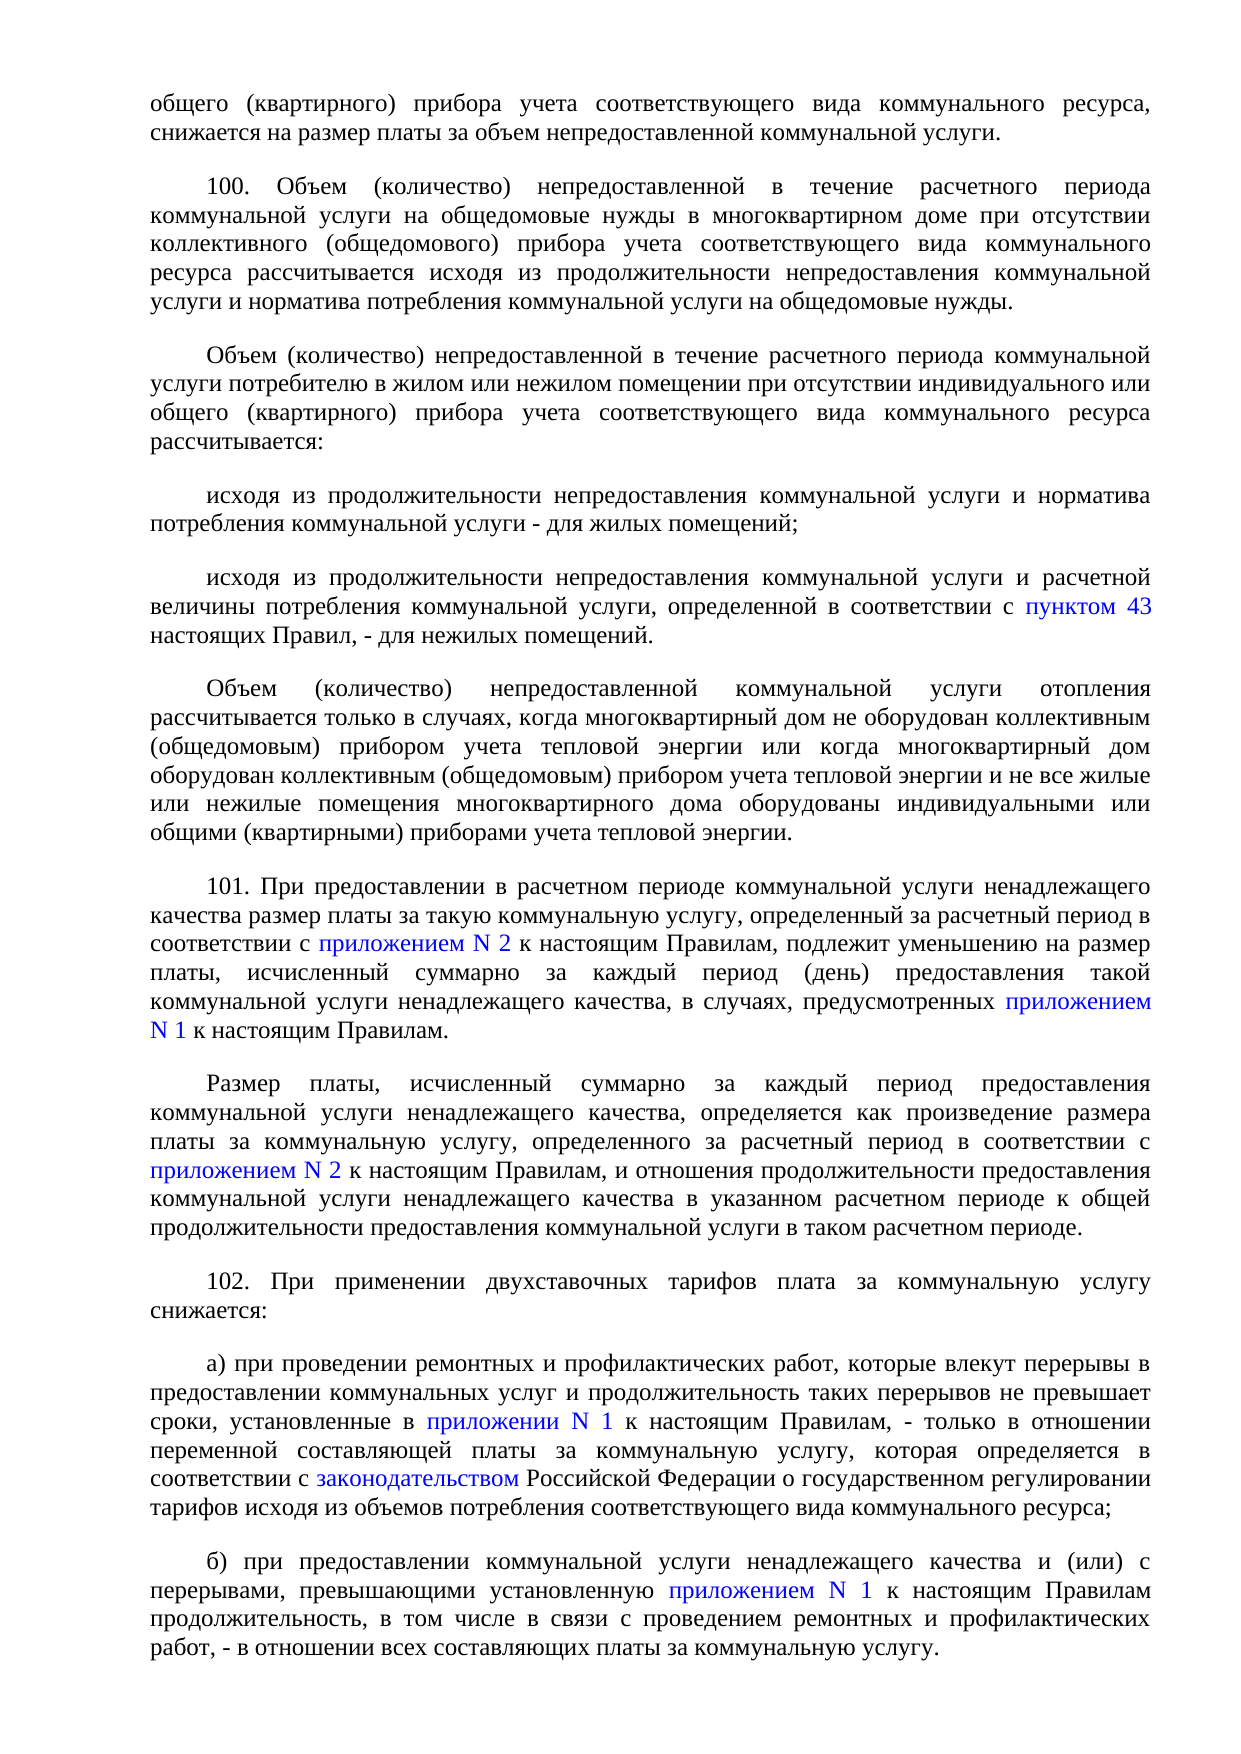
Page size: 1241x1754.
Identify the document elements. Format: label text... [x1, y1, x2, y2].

text б) при предоставлении коммунальной услуги ненадлежащего качества и (или) с перерывами, превышающими установленную приложением N 1 к настоящим Правилам продолжительность, в том числе в связи с проведением ремонтных и профилактических работ, - в отношении всех составляющих платы за коммунальную услугу. [150, 1546, 1152, 1661]
text Размер платы, исчисленный суммарно за каждый период предоставления коммунальной услуги ненадлежащего качества, определяется как произведение размера платы за коммунальную услугу, определенного за расчетный период в соответствии с приложением N 2 к настоящим Правилам, и отношения продолжительности предоставления коммунальной услуги ненадлежащего качества в указанном расчетном периоде к общей продолжительности предоставления коммунальной услуги в таком расчетном периоде. [150, 1068, 1152, 1241]
text 101. При предоставлении в расчетном периоде коммунальной услуги ненадлежащего качества размер платы за такую коммунальную услугу, определенный за расчетный период в соответствии с приложением N 2 к настоящим Правилам, подлежит уменьшению на размер платы, исчисленный суммарно за каждый период (день) предоставления такой коммунальной услуги ненадлежащего качества, в случаях, предусмотренных приложением N 1 к настоящим Правилам. [150, 871, 1152, 1043]
text исходя из продолжительности непредоставления коммунальной услуги и расчетной величины потребления коммунальной услуги, определенной в соответствии с пунктом 43 настоящих Правил, - для нежилых помещений. [150, 562, 1152, 648]
text 102. При применении двухставочных тарифов плата за коммунальную услугу снижается: [150, 1266, 1152, 1323]
text Объем (количество) непредоставленной коммунальной услуги отопления рассчитывается только в случаях, когда многоквартирный дом не оборудован коллективным (общедомовым) прибором учета тепловой энергии или когда многоквартирный дом оборудован коллективным (общедомовым) прибором учета тепловой энергии и не все жилые или нежилые помещения многоквартирного дома оборудованы индивидуальными или общими (квартирными) приборами учета тепловой энергии. [150, 673, 1152, 846]
text исходя из продолжительности непредоставления коммунальной услуги и норматива потребления коммунальной услуги - для жилых помещений; [150, 480, 1152, 537]
text 100. Объем (количество) непредоставленной в течение расчетного периода коммунальной услуги на общедомовые нужды в многоквартирном доме при отсутствии коллективного (общедомового) прибора учета соответствующего вида коммунального ресурса рассчитывается исходя из продолжительности непредоставления коммунальной услуги и норматива потребления коммунальной услуги на общедомовые нужды. [150, 171, 1152, 315]
text а) при проведении ремонтных и профилактических работ, которые влекут перерывы в предоставлении коммунальных услуг и продолжительность таких перерывов не превышает сроки, установленные в приложении N 1 к настоящим Правилам, - только в отношении переменной составляющей платы за коммунальную услугу, которая определяется в соответствии с законодательством Российской Федерации о государственном регулировании тарифов исходя из объемов потребления соответствующего вида коммунального ресурса; [150, 1348, 1152, 1521]
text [150, 88, 1152, 146]
text Объем (количество) непредоставленной в течение расчетного периода коммунальной услуги потребителю в жилом или нежилом помещении при отсутствии индивидуального или общего (квартирного) прибора учета соответствующего вида коммунального ресурса рассчитывается: [150, 340, 1152, 455]
